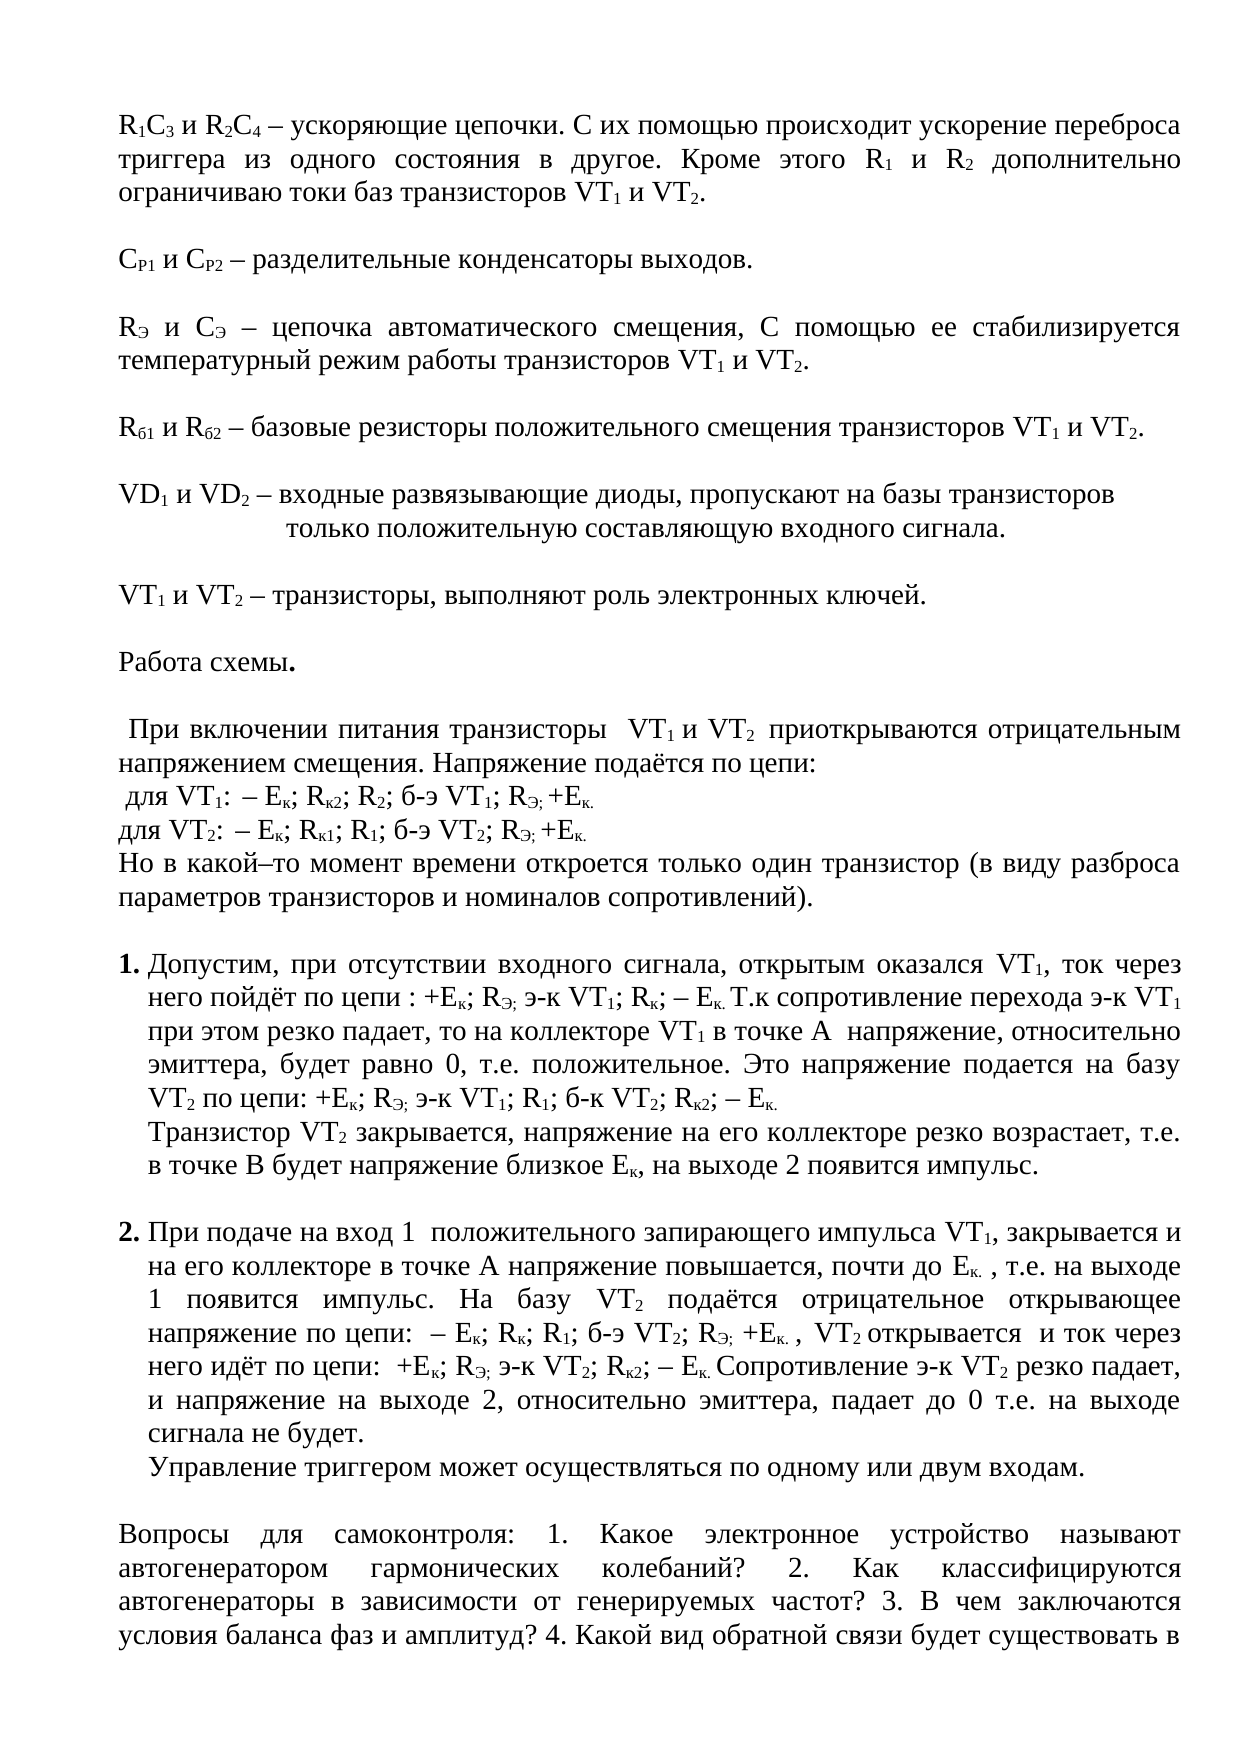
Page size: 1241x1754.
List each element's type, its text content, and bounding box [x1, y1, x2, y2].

list При подаче на вход 1 положительного запирающего импульса VT1, закрывается и на его коллекторе в точке А напряжение повышается, почти до Eк. , т.е. на выходе 1 появится импульс. На базу VT2 подаётся отрицательное открывающее напряжение по цепи: – Eк; Rк; R1; б-э VT2; RЭ; +Ек. , VT2 открывается и ток через него идёт по цепи: +Ек; RЭ; э-к VT2; Rк2; – Eк. Сопротивление э-к VT2 резко падает, и напряжение на выходе 2, относительно эмиттера, падает до 0 т.е. на выходе сигнала не будет. [118, 1214, 1181, 1449]
list для VT1: – Eк; Rк2; R2; б-э VT1; RЭ; +Ек. [118, 778, 1181, 812]
list Управление триггером может осуществляться по одному или двум входам. [148, 1449, 1181, 1483]
list Допустим, при отсутствии входного сигнала, открытым оказался VT1, ток через него пойдёт по цепи : +Ек; RЭ; э-к VT1; Rк; – Eк. Т.к сопротивление перехода э-к VT1 при этом резко падает, то на коллекторе VT1 в точке А напряжение, относительно эмиттера, будет равно 0, т.е. положительное. Это напряжение подается на базу VT2 по цепи: +Ек; RЭ; э-к VT1; R1; б-к VT2; Rк2; – Eк. [118, 946, 1181, 1114]
list Rб1 и Rб2 – базовые резисторы положительного смещения транзисторов VT1 и VT2. [118, 409, 1181, 443]
list При включении питания транзисторы VT1 и VT2 приоткрываются отрицательным напряжением смещения. Напряжение подаётся по цепи: [118, 711, 1181, 778]
list Транзистор VT2 закрывается, напряжение на его коллекторе резко возрастает, т.е. в точке В будет напряжение близкое Eк, на выходе 2 появится импульс. [148, 1114, 1181, 1181]
list Но в какой–то момент времени откроется только один транзистор (в виду разброса параметров транзисторов и номиналов сопротивлений). [118, 845, 1181, 912]
list только положительную составляющую входного сигнала. [118, 510, 1181, 543]
list R1С3 и R2С4 – ускоряющие цепочки. С их помощью происходит ускорение переброса триггера из одного состояния в другое. Кроме этого R1 и R2 дополнительно ограничиваю токи баз транзисторов VT1 и VT2. [118, 107, 1181, 208]
list Работа схемы. [118, 644, 1181, 678]
list VD1 и VD2 – входные развязывающие диоды, пропускают на базы транзисторов [118, 476, 1181, 510]
list СР1 и СР2 – разделительные конденсаторы выходов. [118, 242, 1181, 275]
list RЭ и СЭ – цепочка автоматического смещения, С помощью ее стабилизируется температурный режим работы транзисторов VT1 и VT2. [118, 309, 1181, 376]
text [118, 1516, 1181, 1650]
list для VT2: – Eк; Rк1; R1; б-э VT2; RЭ; +Ек. [118, 812, 1181, 845]
list VT1 и VT2 – транзисторы, выполняют роль электронных ключей. [118, 577, 1181, 611]
